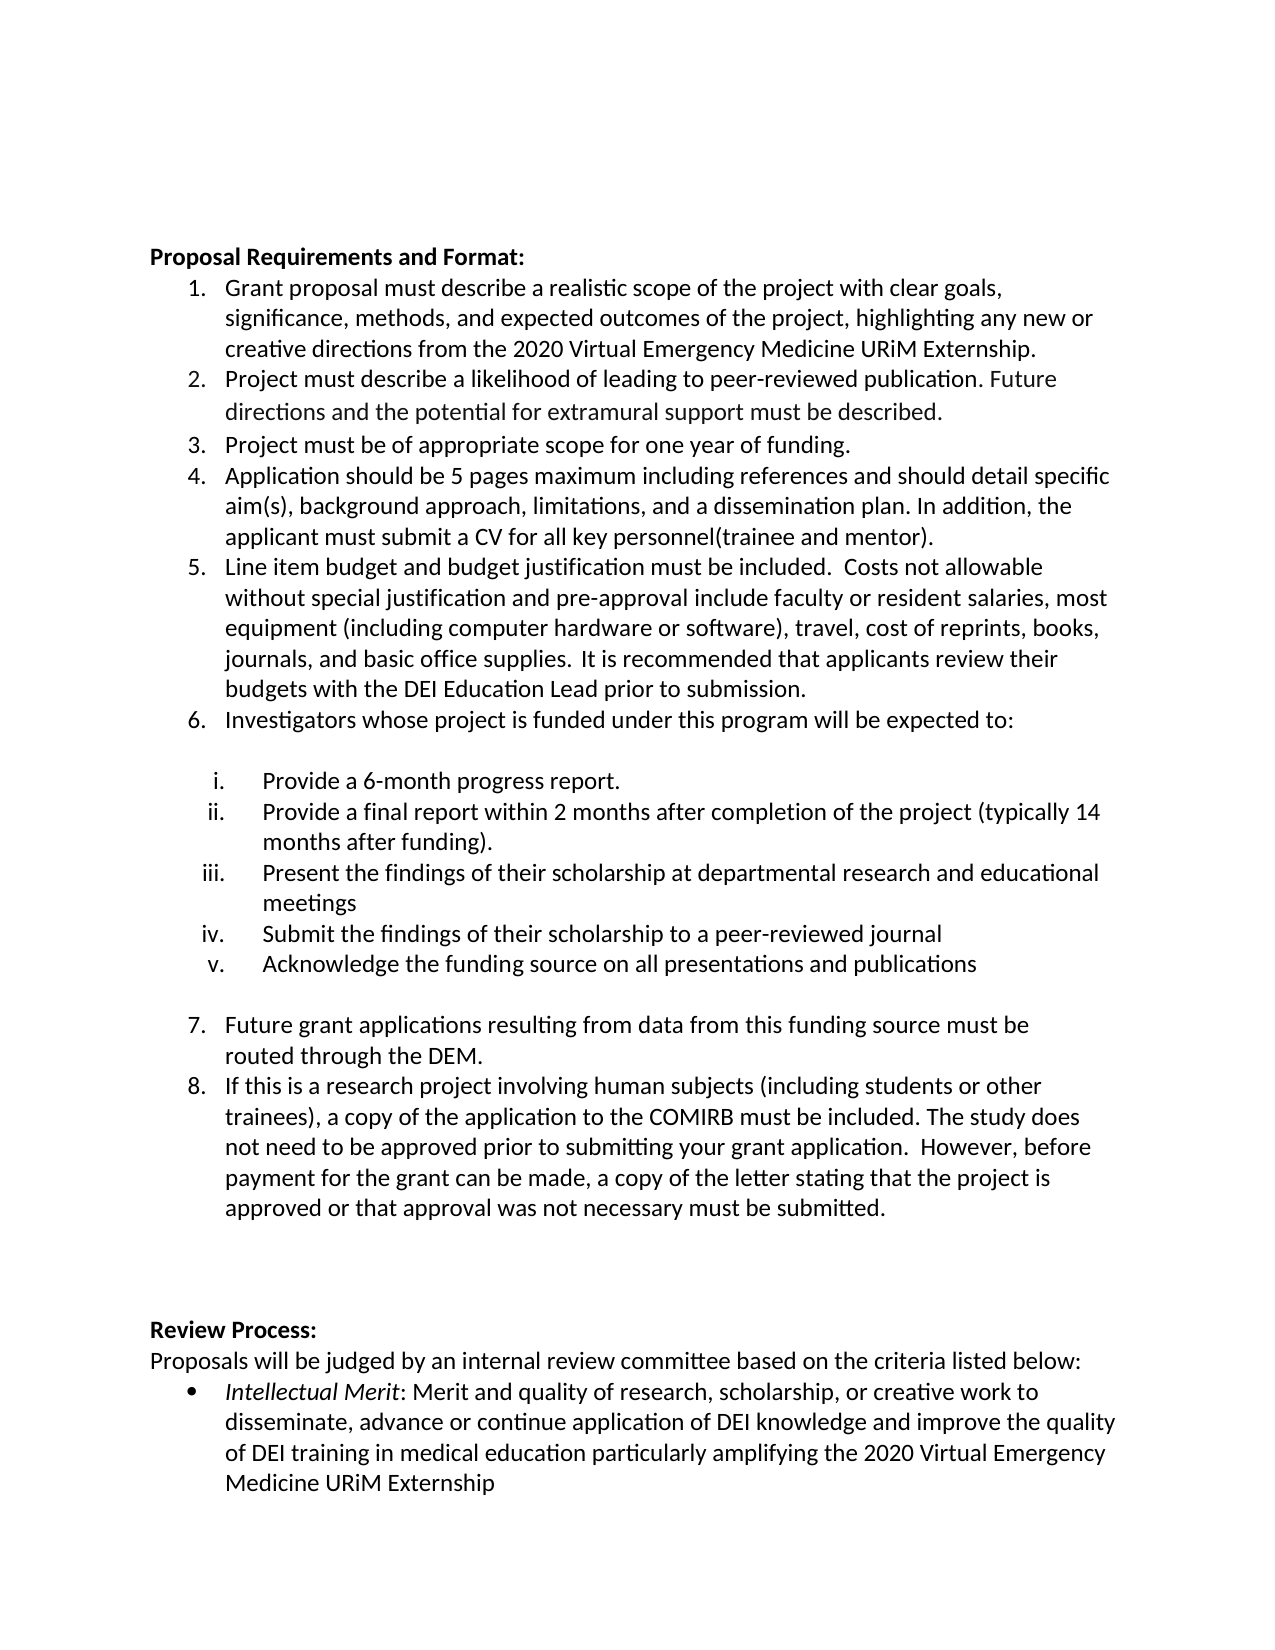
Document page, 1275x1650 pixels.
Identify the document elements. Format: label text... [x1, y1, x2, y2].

list Project must describe a likelihood of leading to peer-reviewed publication. Future directions and the potential for extramural support must be described. [187, 364, 1125, 427]
text Proposals will be judged by an internal review committee based on the criteria listed below: [150, 1345, 1125, 1376]
list Present the findings of their scholarship at departmental research and educational meetings [225, 857, 1102, 918]
list Provide a final report within 2 months after completion of the project (typically 14 months after funding). [225, 796, 1102, 857]
list Grant proposal must describe a realistic scope of the project with clear goals, significance, methods, and expected outcomes of the project, highlighting any new or creative directions from the 2020 Virtual Emergency Medicine URiM Externship. [187, 272, 996, 364]
list Provide a 6-month progress report. [225, 765, 1102, 796]
list Review Process: [150, 1314, 1127, 1345]
list Future grant applications resulting from data from this funding source must be routed through the DEM. [187, 1009, 1102, 1070]
list Submit the findings of their scholarship to a peer-reviewed journal [225, 918, 1102, 948]
list If this is a research project involving human subjects (including students or other trainees), a copy of the application to the COMIRB must be included. The study does not need to be approved prior to submitting your grant application. However, before payment for the grant can be made, a copy of the letter stating that the project is approved or that approval was not necessary must be submitted. [187, 1070, 1102, 1223]
text Proposal Requirements and Format: [150, 242, 1127, 272]
list Line item budget and budget justification must be included. Costs not allowable without special justification and pre-approval include faculty or resident salaries, most equipment (including computer hardware or software), travel, cost of reprints, books, journals, and basic office supplies. It is recommended that applicants review their budgets with the DEI Education Lead prior to submission. [187, 552, 1127, 704]
list Application should be 5 pages maximum including references and should detail specific aim(s), background approach, limitations, and a dissemination plan. In addition, the applicant must submit a CV for all key personnel(trainee and mentor). [187, 460, 1127, 552]
list Intellectual Merit: Merit and quality of research, scholarship, or creative work to disseminate, advance or continue application of DEI knowledge and improve the quality of DEI training in medical education particularly amplifying the 2020 Virtual Emergency Medicine URiM Externship [187, 1376, 1125, 1498]
list Project must be of appropriate scope for one year of funding. [187, 429, 1127, 460]
list Acknowledge the funding source on all presentations and publications [225, 948, 1102, 979]
list Investigators whose project is funded under this program will be expected to: [187, 704, 1127, 735]
